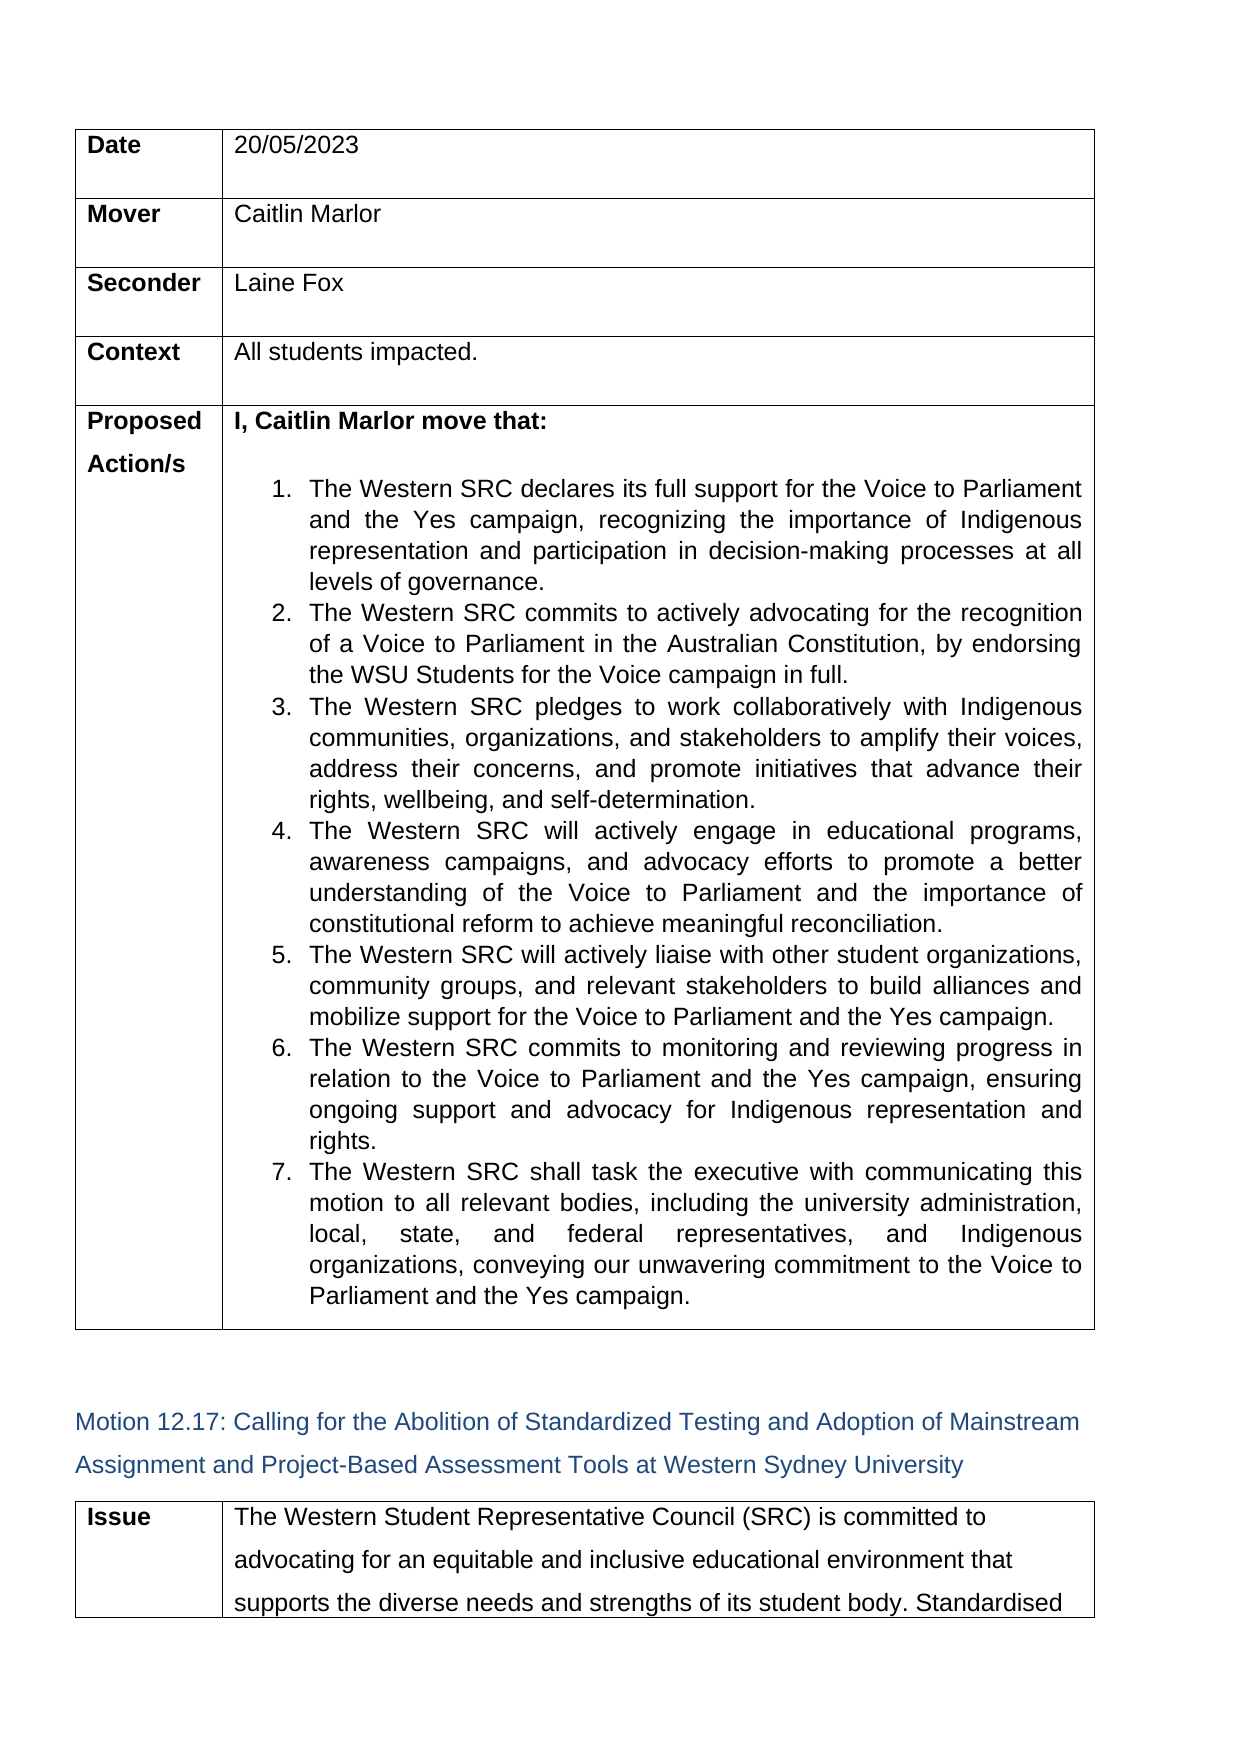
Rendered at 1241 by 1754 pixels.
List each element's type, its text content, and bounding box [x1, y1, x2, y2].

table_cell Caitlin Marlor [223, 199, 1094, 267]
table_cell All students impacted. [223, 337, 1094, 405]
subtitle Motion 12.17: Calling for the Abolition of Standardized Testing and Adoption of Mainstream Assignment and Project-Based Assessment Tools at Western Sydney University [75, 1406, 1165, 1478]
table_cell Laine Fox [223, 268, 1094, 336]
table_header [223, 1502, 1094, 1617]
table_cell Proposed Action/s [76, 406, 222, 1329]
table_cell I, Caitlin Marlor move that: The Western SRC declares its full support for the Voice to Parliament and the Yes campaign, recognizing the importance of Indigenous representation and participation in decision-making processes at all levels of governance. The Western SRC commits to actively advocating for the recognition of a Voice to Parliament in the Australian Constitution, by endorsing the WSU Students for the Voice campaign in full. The Western SRC pledges to work collaboratively with Indigenous communities, organizations, and stakeholders to amplify their voices, address their concerns, and promote initiatives that advance their rights, wellbeing, and self-determination. The Western SRC will actively engage in educational programs, awareness campaigns, and advocacy efforts to promote a better understanding of the Voice to Parliament and the importance of constitutional reform to achieve meaningful reconciliation. The Western SRC will actively liaise with other student organizations, community groups, and relevant stakeholders to build alliances and mobilize support for the Voice to Parliament and the Yes campaign. The Western SRC commits to monitoring and reviewing progress in relation to the Voice to Parliament and the Yes campaign, ensuring ongoing support and advocacy for Indigenous representation and rights. The Western SRC shall task the executive with communicating this motion to all relevant bodies, including the university administration, local, state, and federal representatives, and Indigenous organizations, conveying our unwavering commitment to the Voice to Parliament and the Yes campaign. [223, 406, 1094, 1329]
table_cell 20/05/2023 [223, 130, 1094, 198]
table_cell Date [76, 130, 222, 198]
table_cell Seconder [76, 268, 222, 336]
table_header Issue [76, 1502, 222, 1617]
table_cell Mover [76, 199, 222, 267]
table_cell Context [76, 337, 222, 405]
